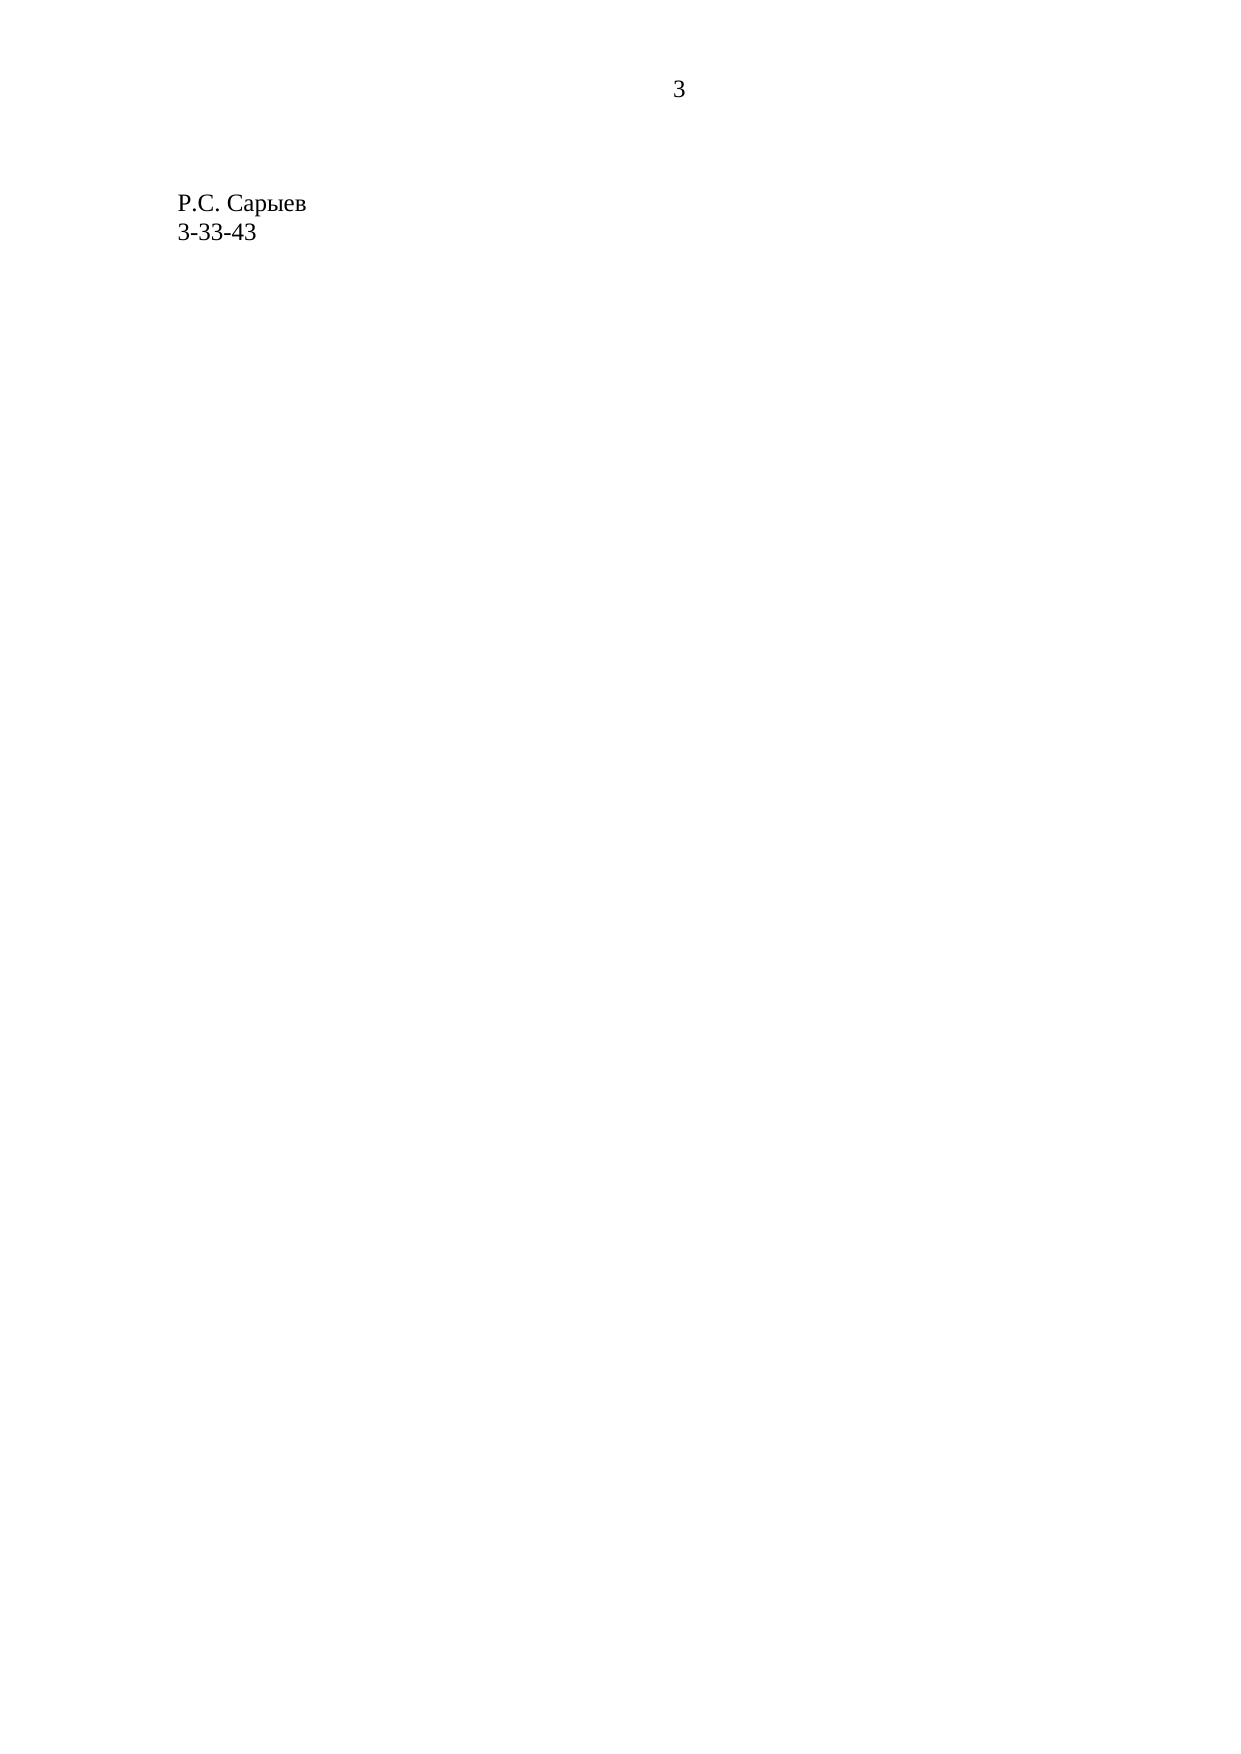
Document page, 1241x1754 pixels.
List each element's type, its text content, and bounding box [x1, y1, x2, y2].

text 3-33-43 [177, 217, 1181, 246]
text Р.С. Сарыев [177, 188, 1181, 217]
